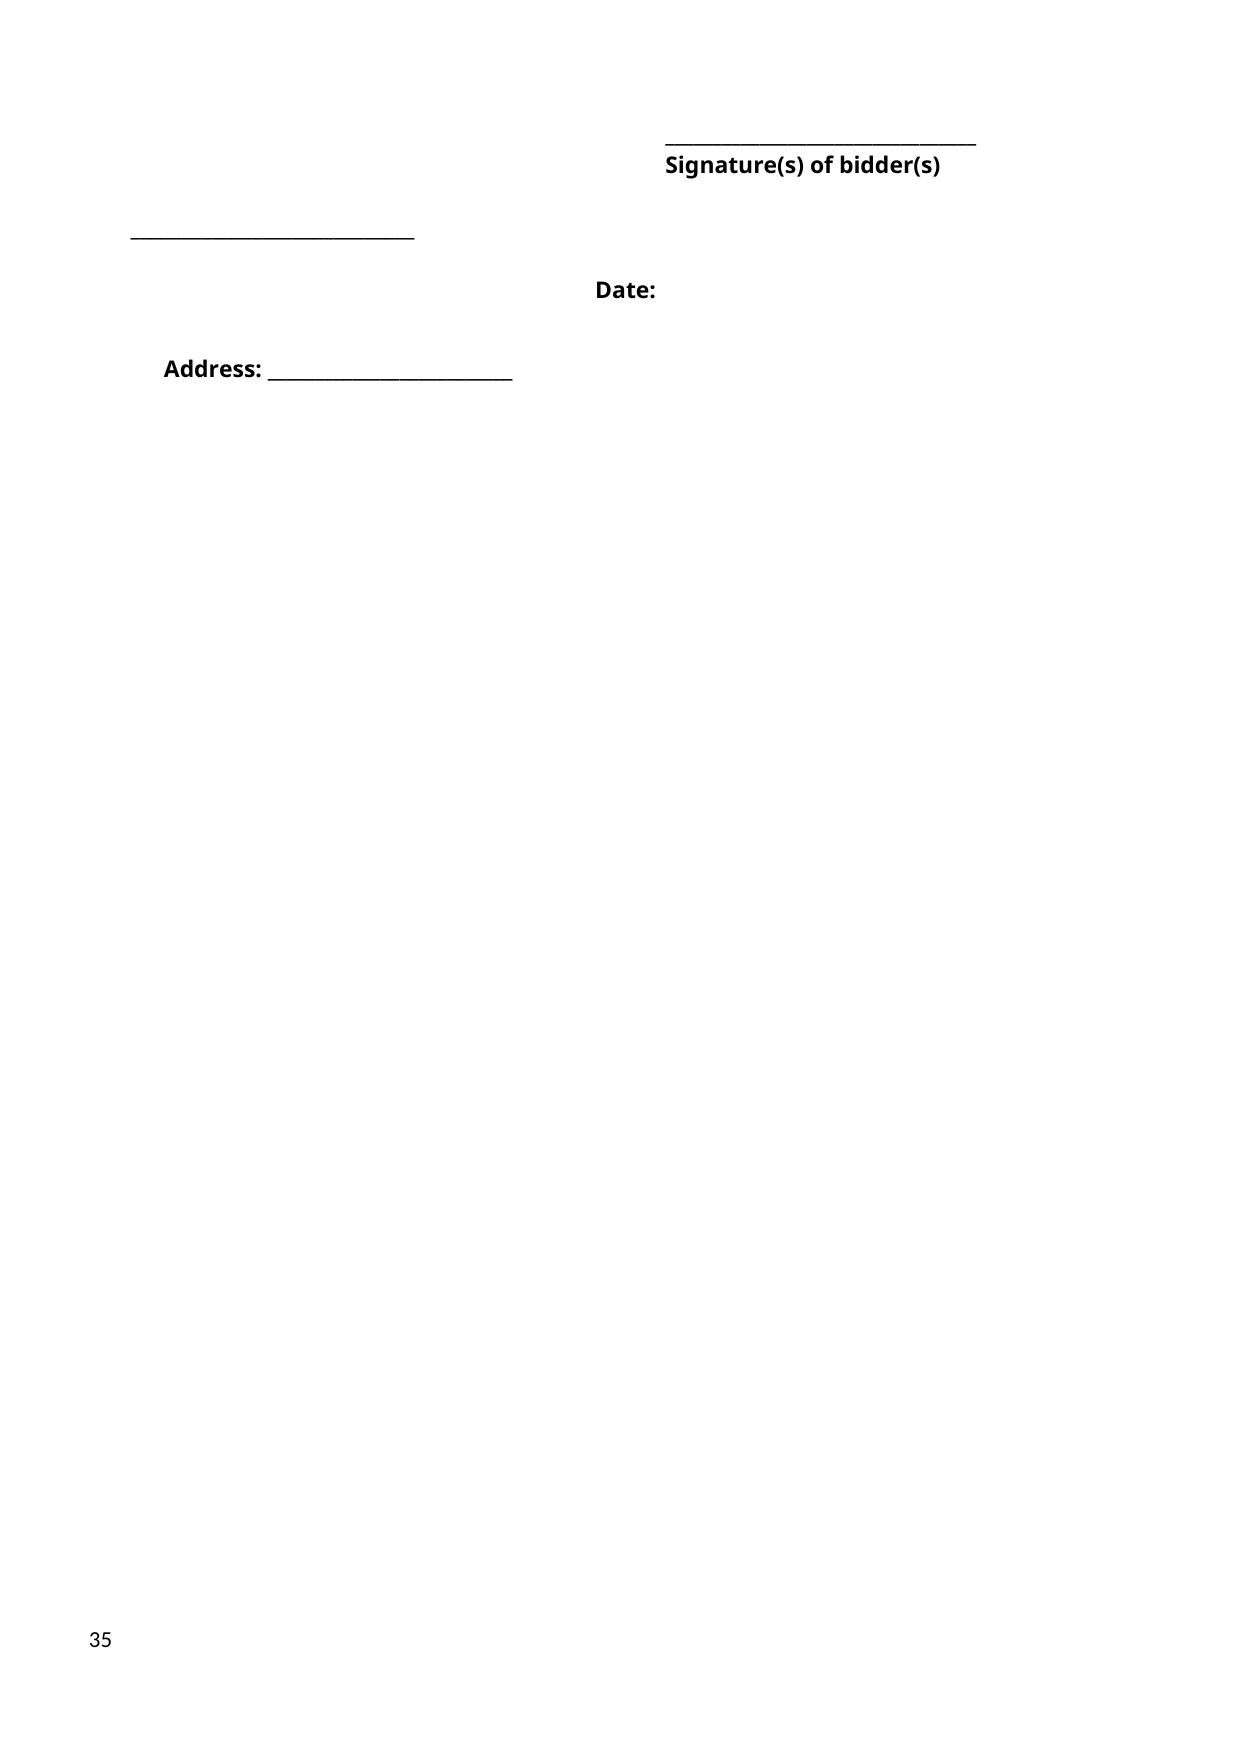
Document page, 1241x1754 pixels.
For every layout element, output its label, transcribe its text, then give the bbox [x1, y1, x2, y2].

text Date: [89, 274, 1169, 306]
text Address: __________________________ [89, 352, 1166, 384]
text ____________________________ [89, 212, 1089, 243]
text Signature(s) of bidder(s) [89, 149, 1089, 181]
text _________________________________ [89, 118, 1169, 149]
